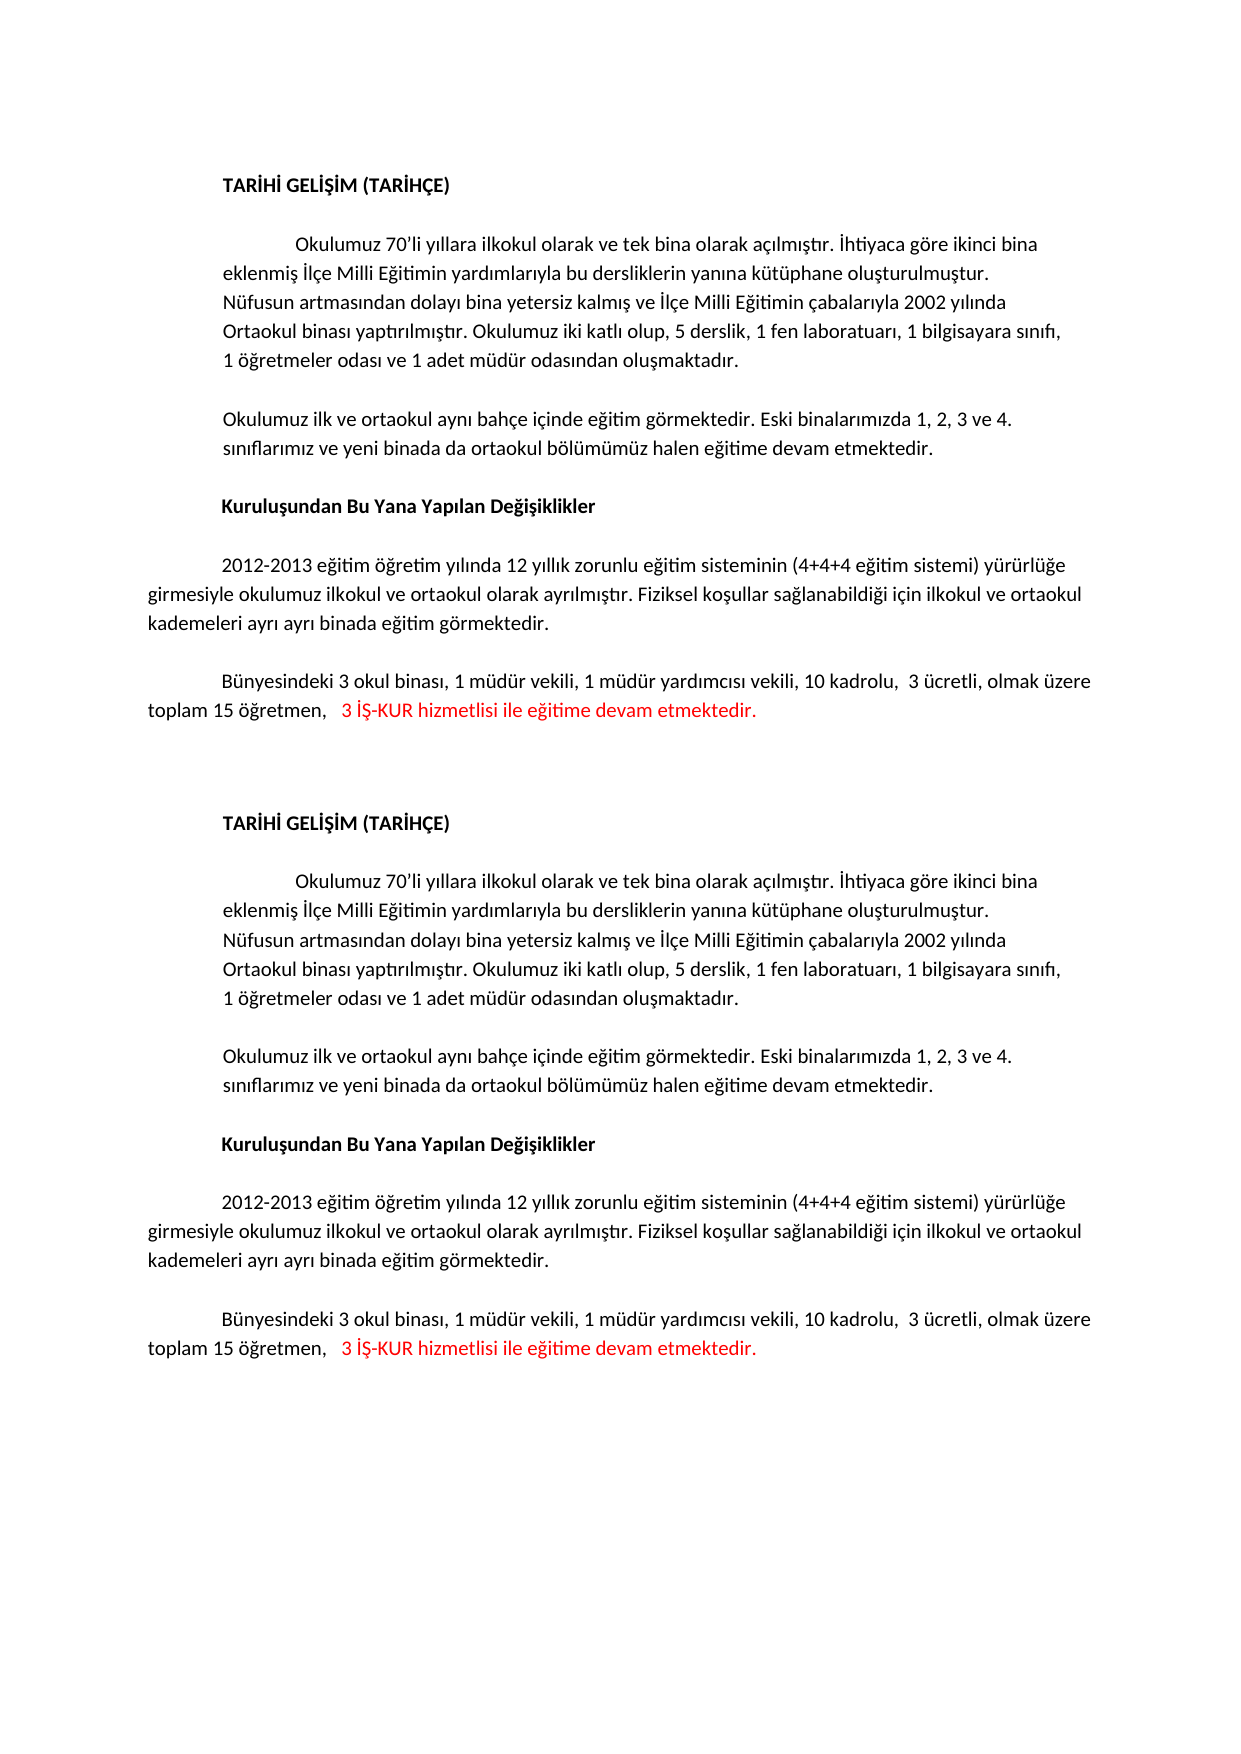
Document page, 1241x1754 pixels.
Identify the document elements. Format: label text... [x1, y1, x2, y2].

text 2012-2013 eğitim öğretim yılında 12 yıllık zorunlu eğitim sisteminin (4+4+4 eğitim sistemi) yürürlüğe girmesiyle okulumuz ilkokul ve ortaokul olarak ayrılmıştır. Fiziksel koşullar sağlanabildiği için ilkokul ve ortaokul kademeleri ayrı ayrı binada eğitim görmektedir. [148, 1189, 1093, 1273]
text Okulumuz ilk ve ortaokul aynı bahçe içinde eğitim görmektedir. Eski binalarımızda 1, 2, 3 ve 4. sınıflarımız ve yeni binada da ortaokul bölümümüz halen eğitime devam etmektedir. [223, 406, 1063, 461]
text Okulumuz 70’li yıllara ilkokul olarak ve tek bina olarak açılmıştır. İhtiyaca göre ikinci bina eklenmiş İlçe Milli Eğitimin yardımlarıyla bu dersliklerin yanına kütüphane oluşturulmuştur. Nüfusun artmasından dolayı bina yetersiz kalmış ve İlçe Milli Eğitimin çabalarıyla 2002 yılında Ortaokul binası yaptırılmıştır. Okulumuz iki katlı olup, 5 derslik, 1 fen laboratuarı, 1 bilgisayara sınıfı, 1 öğretmeler odası ve 1 adet müdür odasından oluşmaktadır. [223, 868, 1063, 1011]
text Okulumuz 70’li yıllara ilkokul olarak ve tek bina olarak açılmıştır. İhtiyaca göre ikinci bina eklenmiş İlçe Milli Eğitimin yardımlarıyla bu dersliklerin yanına kütüphane oluşturulmuştur. Nüfusun artmasından dolayı bina yetersiz kalmış ve İlçe Milli Eğitimin çabalarıyla 2002 yılında Ortaokul binası yaptırılmıştır. Okulumuz iki katlı olup, 5 derslik, 1 fen laboratuarı, 1 bilgisayara sınıfı, 1 öğretmeler odası ve 1 adet müdür odasından oluşmaktadır. [223, 231, 1063, 373]
text Bünyesindeki 3 okul binası, 1 müdür vekili, 1 müdür yardımcısı vekili, 10 kadrolu, 3 ücretli, olmak üzere toplam 15 öğretmen, 3 İŞ-KUR hizmetlisi ile eğitime devam etmektedir. [148, 668, 1093, 723]
text Bünyesindeki 3 okul binası, 1 müdür vekili, 1 müdür yardımcısı vekili, 10 kadrolu, 3 ücretli, olmak üzere toplam 15 öğretmen, 3 İŞ-KUR hizmetlisi ile eğitime devam etmektedir. [148, 1306, 1093, 1361]
list TARİHİ GELİŞİM (TARİHÇE) [223, 810, 1093, 836]
text Kuruluşundan Bu Yana Yapılan Değişiklikler [148, 493, 1093, 519]
text Okulumuz ilk ve ortaokul aynı bahçe içinde eğitim görmektedir. Eski binalarımızda 1, 2, 3 ve 4. sınıflarımız ve yeni binada da ortaokul bölümümüz halen eğitime devam etmektedir. [223, 1043, 1063, 1098]
text Kuruluşundan Bu Yana Yapılan Değişiklikler [148, 1131, 1093, 1156]
list TARİHİ GELİŞİM (TARİHÇE) [223, 173, 1093, 198]
text 2012-2013 eğitim öğretim yılında 12 yıllık zorunlu eğitim sisteminin (4+4+4 eğitim sistemi) yürürlüğe girmesiyle okulumuz ilkokul ve ortaokul olarak ayrılmıştır. Fiziksel koşullar sağlanabildiği için ilkokul ve ortaokul kademeleri ayrı ayrı binada eğitim görmektedir. [148, 552, 1093, 636]
